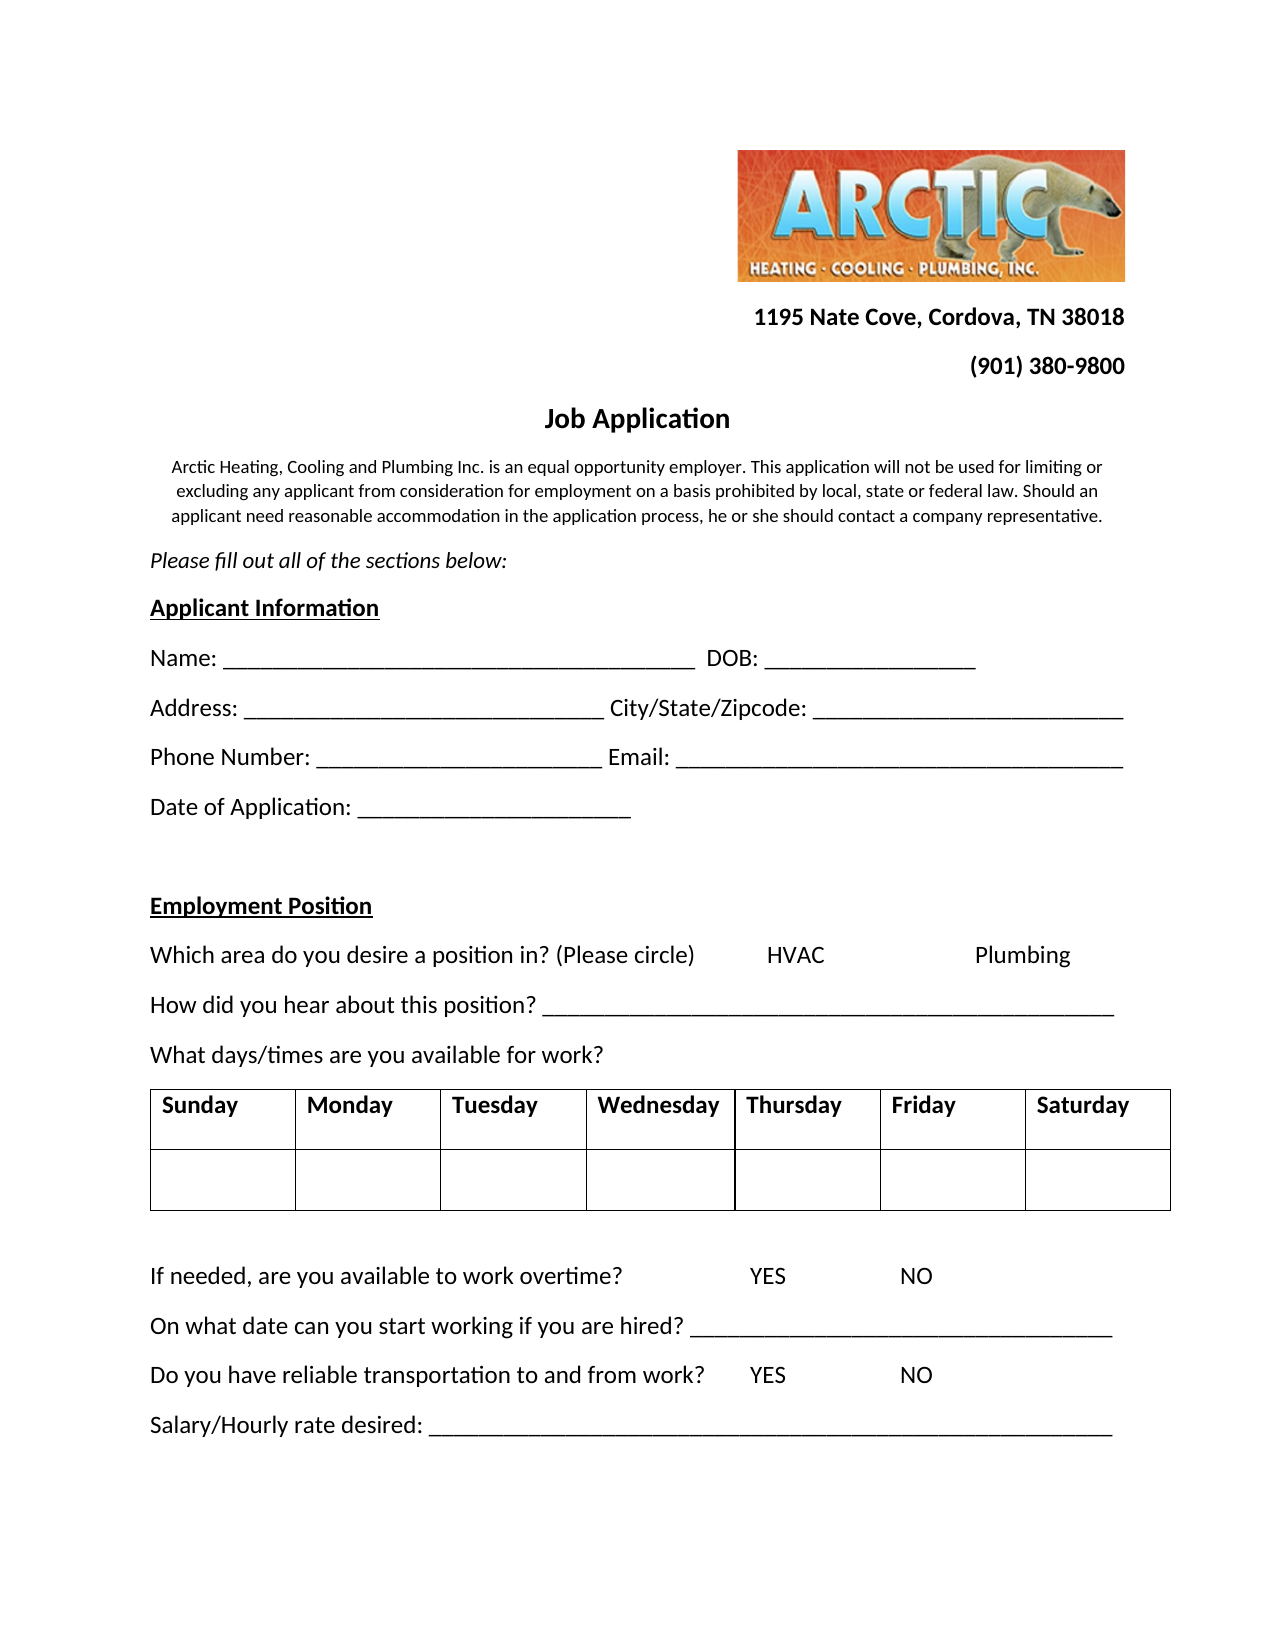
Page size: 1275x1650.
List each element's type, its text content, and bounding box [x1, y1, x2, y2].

text (901) 380-9800 [150, 350, 1125, 381]
text What days/times are you available for work? [150, 1039, 1125, 1069]
table_header Friday [881, 1090, 1025, 1149]
table_header Wednesday [587, 1090, 734, 1149]
table_cell [151, 1150, 295, 1210]
table_cell [296, 1150, 440, 1210]
table_header Saturday [1026, 1090, 1170, 1149]
text Which area do you desire a position in? (Please circle) HVAC Plumbing [150, 940, 1125, 970]
text Salary/Hourly rate desired: _______________________________________________________ [150, 1409, 1125, 1440]
table_cell [881, 1150, 1025, 1210]
text Name: ______________________________________ DOB: _________________ [150, 642, 1125, 673]
text Applicant Information [150, 593, 1125, 623]
picture [737, 150, 1125, 282]
table_header Monday [296, 1090, 440, 1149]
table_cell [736, 1150, 880, 1210]
text If needed, are you available to work overtime? YES NO [150, 1261, 1125, 1291]
text Phone Number: _______________________ Email: ____________________________________ [150, 741, 1125, 772]
table_cell [441, 1150, 586, 1210]
table_header Sunday [151, 1090, 295, 1149]
text Date of Application: ______________________ [150, 791, 1125, 821]
text Arctic Heating, Cooling and Plumbing Inc. is an equal opportunity employer. This application will not be used for limiting or excluding any applicant from consideration for employment on a basis prohibited by local, state or federal law. Should an applicant need reasonable accommodation in the application process, he or she should contact a company representative. [150, 455, 1125, 527]
table_header Thursday [736, 1090, 880, 1149]
table_cell [1026, 1150, 1170, 1210]
text 1195 Nate Cove, Cordova, TN 38018 [150, 301, 1125, 331]
table_cell [587, 1150, 734, 1210]
text Do you have reliable transportation to and from work? YES NO [150, 1360, 1125, 1390]
text On what date can you start working if you are hired? __________________________________ [150, 1310, 1125, 1341]
text Address: _____________________________ City/State/Zipcode: _________________________ [150, 692, 1125, 722]
text Please fill out all of the sections below: [150, 546, 1125, 574]
text Employment Position [150, 890, 1125, 921]
text How did you hear about this position? ______________________________________________ [150, 989, 1125, 1020]
table_header Tuesday [441, 1090, 586, 1149]
text Job Application [150, 400, 1125, 436]
